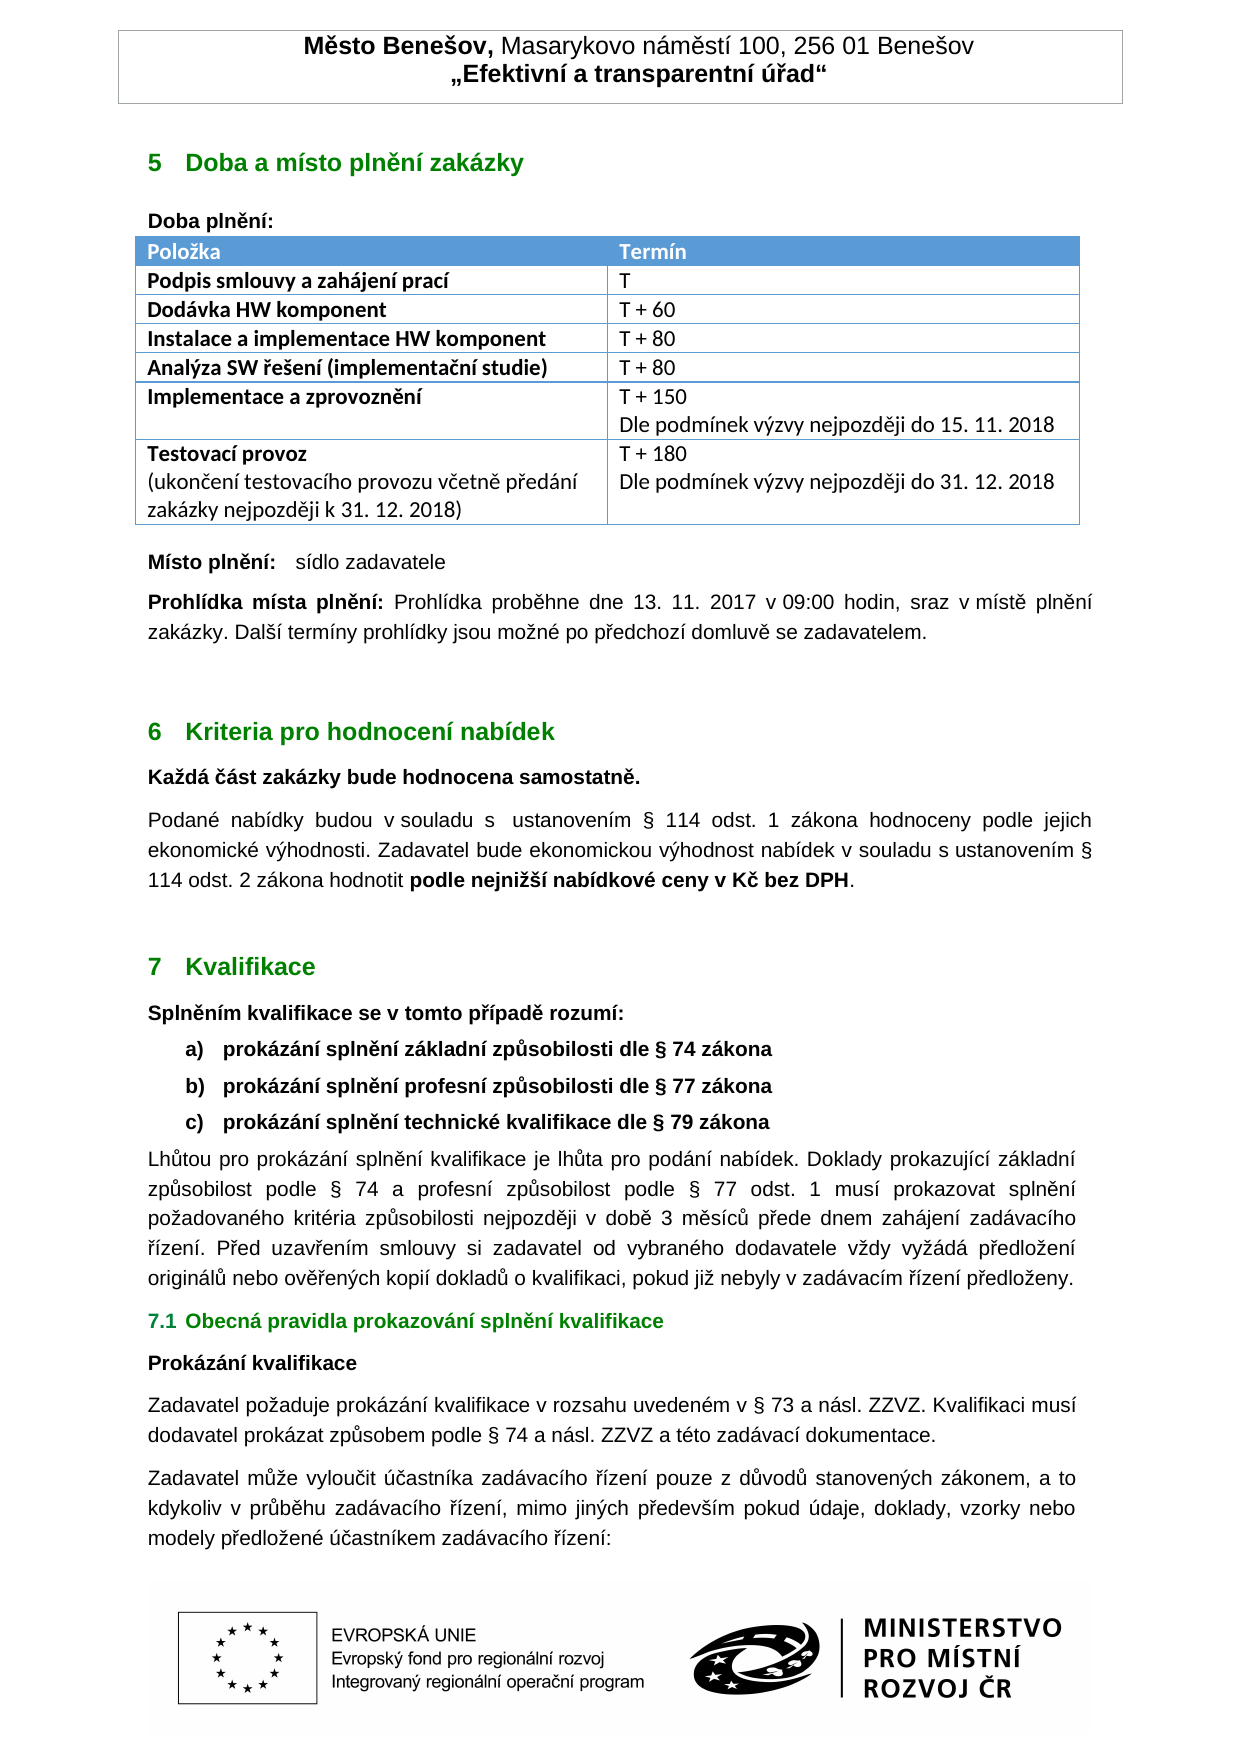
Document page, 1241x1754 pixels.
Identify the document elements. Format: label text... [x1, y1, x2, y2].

text Místo plnění: sídlo zadavatele [148, 549, 1093, 573]
subtitle Kvalifikace [148, 952, 1093, 981]
text Každá část zakázky bude hodnocena samostatně. [148, 765, 1093, 789]
text Splněním kvalifikace se v tomto případě rozumí: [148, 1001, 1077, 1024]
table_cell T + 80 [608, 353, 1079, 381]
text Podané nabídky budou v souladu s ustanovením § 114 odst. 1 zákona hodnoceny podle jejich ekonomické výhodnosti. Zadavatel bude ekonomickou výhodnost nabídek v souladu s ustanovením § 114 odst. 2 zákona hodnotit podle nejnižší nabídkové ceny v Kč bez DPH. [148, 808, 1093, 891]
table_cell T + 80 [608, 324, 1079, 352]
text Lhůtou pro prokázání splnění kvalifikace je lhůta pro podání nabídek. Doklady prokazující základní způsobilost podle § 74 a profesní způsobilost podle § 77 odst. 1 musí prokazovat splnění požadovaného kritéria způsobilosti nejpozději v době 3 měsíců přede dnem zahájení zadávacího řízení. Před uzavřením smlouvy si zadavatel od vybraného dodavatele vždy vyžádá předložení originálů nebo ověřených kopií dokladů o kvalifikaci, pokud již nebyly v zadávacím řízení předloženy. [148, 1146, 1077, 1290]
table_cell T + 60 [608, 295, 1079, 323]
list prokázání splnění technické kvalifikace dle § 79 zákona [185, 1110, 1077, 1134]
list prokázání splnění základní způsobilosti dle § 74 zákona [185, 1037, 1077, 1061]
table_cell T + 180 Dle podmínek výzvy nejpozději do 31. 12. 2018 [608, 440, 1079, 523]
table_cell T [608, 266, 1079, 294]
text Zadavatel může vyloučit účastníka zadávacího řízení pouze z důvodů stanovených zákonem, a to kdykoliv v průběhu zadávacího řízení, mimo jiných především pokud údaje, doklady, vzorky nebo modely předložené účastníkem zadávacího řízení: [148, 1466, 1077, 1549]
text Prohlídka místa plnění: Prohlídka proběhne dne 13. 11. 2017 v 09:00 hodin, sraz v místě plnění zakázky. Další termíny prohlídky jsou možné po předchozí domluvě se zadavatelem. [148, 589, 1093, 643]
table_cell Dodávka HW komponent [136, 295, 607, 323]
table_cell T + 150 Dle podmínek výzvy nejpozději do 15. 11. 2018 [608, 383, 1079, 438]
table_header Položka [136, 237, 607, 265]
subtitle Doba a místo plnění zakázky [148, 148, 1093, 176]
table_cell Analýza SW řešení (implementační studie) [136, 353, 607, 381]
subtitle Kriteria pro hodnocení nabídek [148, 717, 1093, 746]
table_cell Podpis smlouvy a zahájení prací [136, 266, 607, 294]
text Zadavatel požaduje prokázání kvalifikace v rozsahu uvedeném v § 73 a násl. ZZVZ. Kvalifikaci musí dodavatel prokázat způsobem podle § 74 a násl. ZZVZ a této zadávací dokumentace. [148, 1393, 1077, 1447]
table_header Termín [608, 237, 1079, 265]
picture [147, 1580, 1092, 1735]
table_cell Testovací provoz (ukončení testovacího provozu včetně předání zakázky nejpozději k 31. 12. 2018) [136, 440, 607, 523]
text Prokázání kvalifikace [148, 1351, 1077, 1375]
table_cell Instalace a implementace HW komponent [136, 324, 607, 352]
text Doba plnění: [148, 208, 1093, 232]
list prokázání splnění profesní způsobilosti dle § 77 zákona [185, 1073, 1077, 1097]
table_cell Implementace a zprovoznění [136, 383, 607, 438]
subtitle Obecná pravidla prokazování splnění kvalifikace [148, 1308, 1093, 1332]
